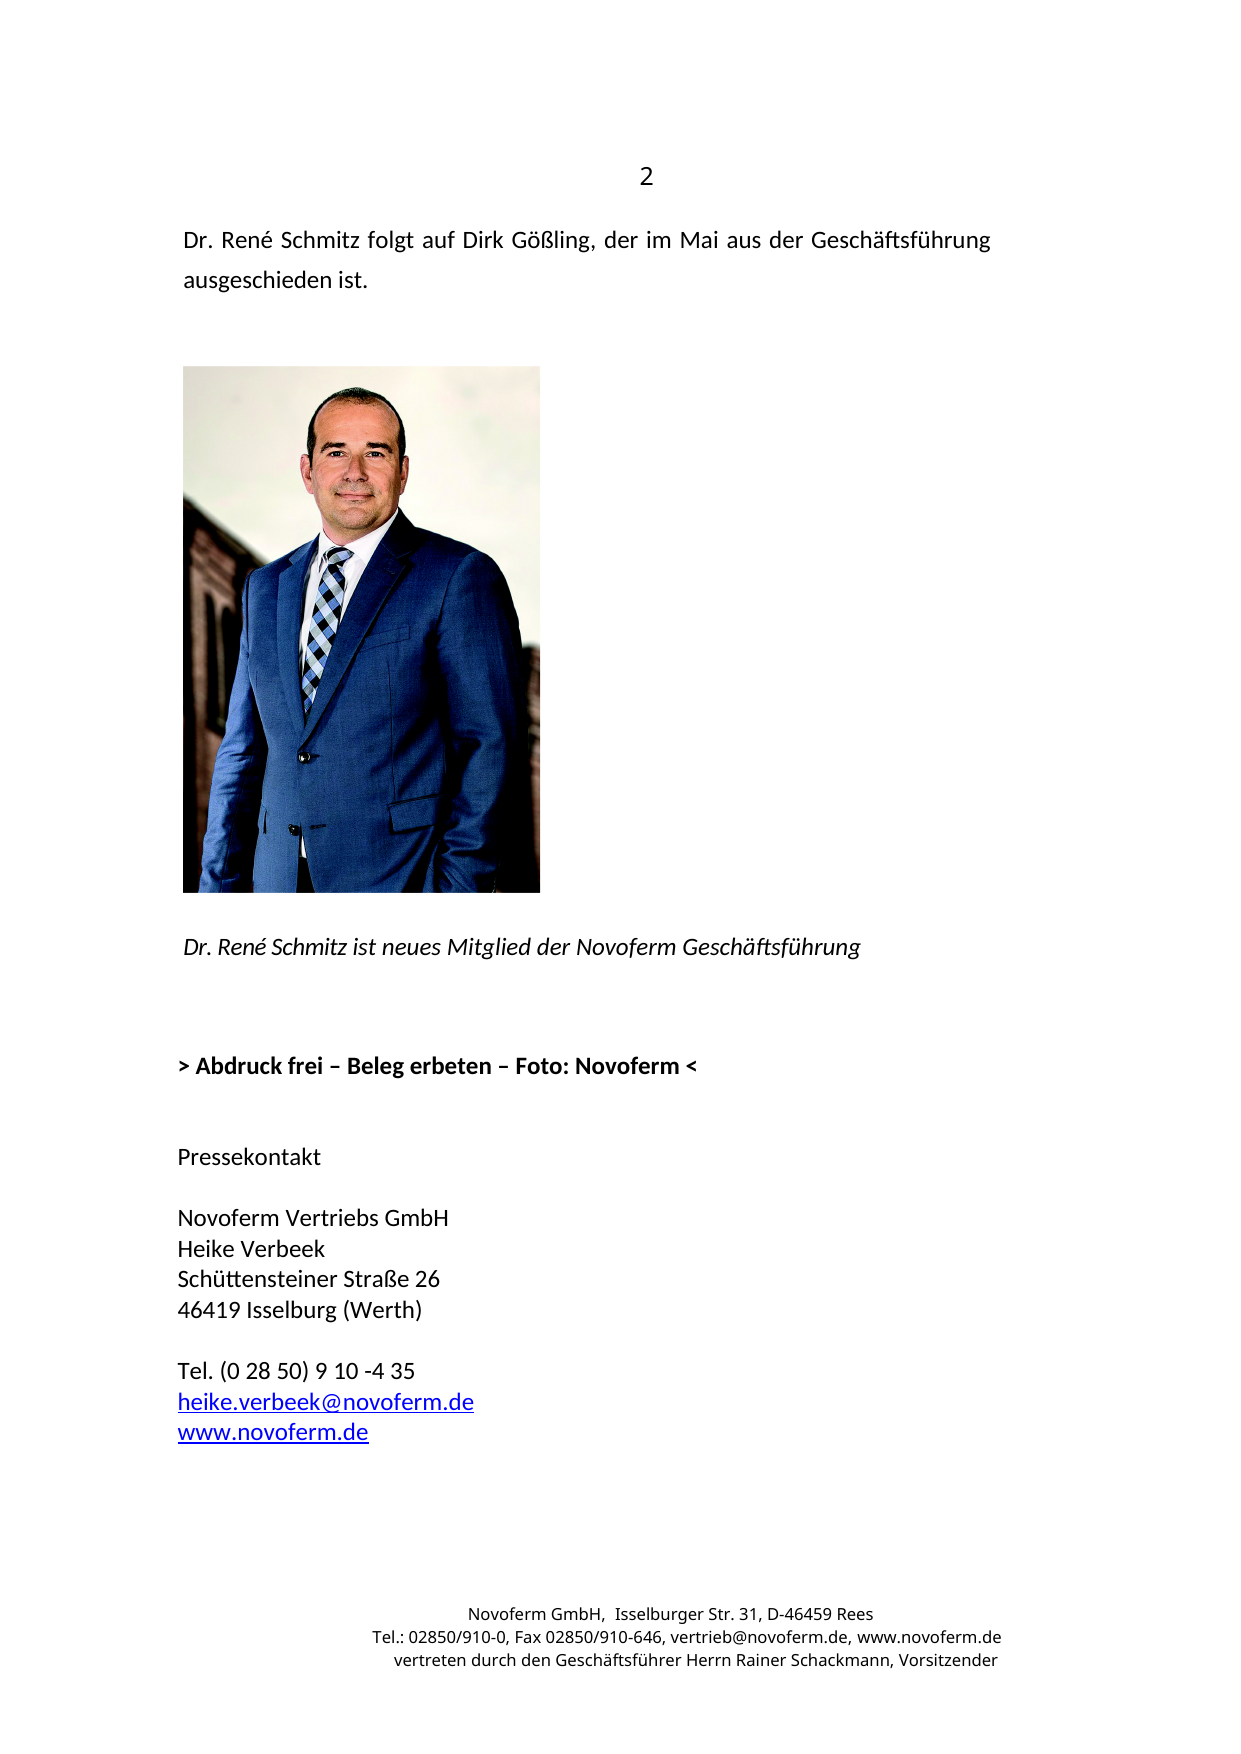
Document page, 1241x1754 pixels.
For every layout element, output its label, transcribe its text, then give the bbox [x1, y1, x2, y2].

text Schüttensteiner Straße 26 [177, 1263, 1057, 1294]
text Dr. René Schmitz folgt auf Dirk Gößling, der im Mai aus der Geschäftsführung ausgeschieden ist. [183, 224, 992, 294]
picture [183, 366, 541, 893]
text 46419 Isselburg (Werth) [177, 1294, 1057, 1324]
text heike.verbeek@novoferm.de [177, 1386, 1057, 1416]
text Novoferm Vertriebs GmbH [177, 1202, 1057, 1233]
text > Abdruck frei – Beleg erbeten – Foto: Novoferm < [177, 1050, 1057, 1080]
text Heike Verbeek [177, 1233, 1057, 1263]
text Tel. (0 28 50) 9 10 -4 35 [177, 1355, 1057, 1386]
text Pressekontakt [177, 1111, 1057, 1172]
text www.novoferm.de [177, 1416, 1057, 1447]
text Dr. René Schmitz ist neues Mitglied der Novoferm Geschäftsführung [183, 931, 992, 962]
